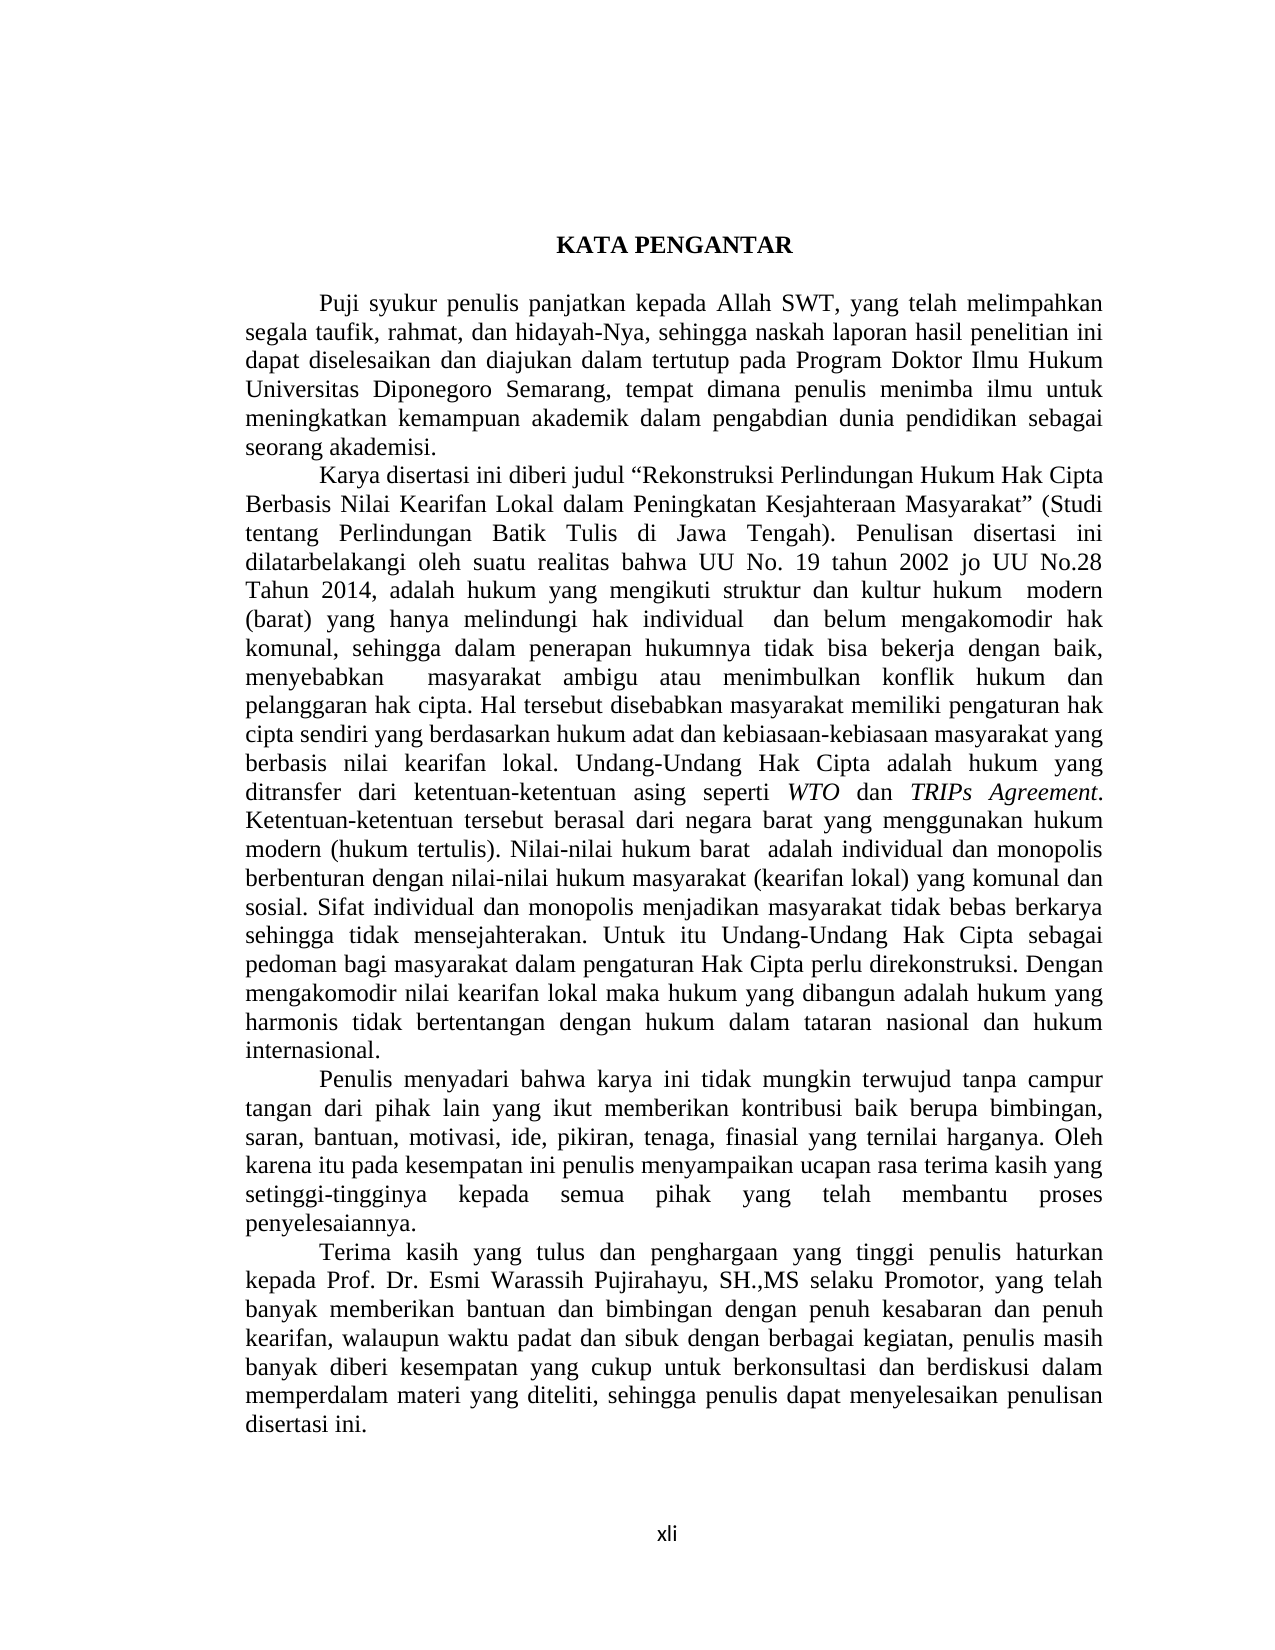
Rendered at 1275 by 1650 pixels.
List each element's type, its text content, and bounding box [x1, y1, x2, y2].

text KATA PENGANTAR [245, 230, 1104, 259]
text Penulis menyadari bahwa karya ini tidak mungkin terwujud tanpa campur tangan dari pihak lain yang ikut memberikan kontribusi baik berupa bimbingan, saran, bantuan, motivasi, ide, pikiran, tenaga, finasial yang ternilai harganya. Oleh karena itu pada kesempatan ini penulis menyampaikan ucapan rasa terima kasih yang setinggi-tingginya kepada semua pihak yang telah membantu proses penyelesaiannya. [245, 1064, 1104, 1237]
text Karya disertasi ini diberi judul “Rekonstruksi Perlindungan Hukum Hak Cipta Berbasis Nilai Kearifan Lokal dalam Peningkatan Kesjahteraan Masyarakat” (Studi tentang Perlindungan Batik Tulis di Jawa Tengah). Penulisan disertasi ini dilatarbelakangi oleh suatu realitas bahwa UU No. 19 tahun 2002 jo UU No.28 Tahun 2014, adalah hukum yang mengikuti struktur dan kultur hukum modern (barat) yang hanya melindungi hak individual dan belum mengakomodir hak komunal, sehingga dalam penerapan hukumnya tidak bisa bekerja dengan baik, menyebabkan masyarakat ambigu atau menimbulkan konflik hukum dan pelanggaran hak cipta. Hal tersebut disebabkan masyarakat memiliki pengaturan hak cipta sendiri yang berdasarkan hukum adat dan kebiasaan-kebiasaan masyarakat yang berbasis nilai kearifan lokal. Undang-Undang Hak Cipta adalah hukum yang ditransfer dari ketentuan-ketentuan asing seperti WTO dan TRIPs Agreement. Ketentuan-ketentuan tersebut berasal dari negara barat yang menggunakan hukum modern (hukum tertulis). Nilai-nilai hukum barat adalah individual dan monopolis berbenturan dengan nilai-nilai hukum masyarakat (kearifan lokal) yang komunal dan sosial. Sifat individual dan monopolis menjadikan masyarakat tidak bebas berkarya sehingga tidak mensejahterakan. Untuk itu Undang-Undang Hak Cipta sebagai pedoman bagi masyarakat dalam pengaturan Hak Cipta perlu direkonstruksi. Dengan mengakomodir nilai kearifan lokal maka hukum yang dibangun adalah hukum yang harmonis tidak bertentangan dengan hukum dalam tataran nasional dan hukum internasional. [245, 460, 1104, 1064]
text Puji syukur penulis panjatkan kepada Allah SWT, yang telah melimpahkan segala taufik, rahmat, dan hidayah-Nya, sehingga naskah laporan hasil penelitian ini dapat diselesaikan dan diajukan dalam tertutup pada Program Doktor Ilmu Hukum Universitas Diponegoro Semarang, tempat dimana penulis menimba ilmu untuk meningkatkan kemampuan akademik dalam pengabdian dunia pendidikan sebagai seorang akademisi. [245, 288, 1104, 460]
text Terima kasih yang tulus dan penghargaan yang tinggi penulis haturkan kepada Prof. Dr. Esmi Warassih Pujirahayu, SH.,MS selaku Promotor, yang telah banyak memberikan bantuan dan bimbingan dengan penuh kesabaran dan penuh kearifan, walaupun waktu padat dan sibuk dengan berbagai kegiatan, penulis masih banyak diberi kesempatan yang cukup untuk berkonsultasi dan berdiskusi dalam memperdalam materi yang diteliti, sehingga penulis dapat menyelesaikan penulisan disertasi ini. [245, 1237, 1104, 1438]
